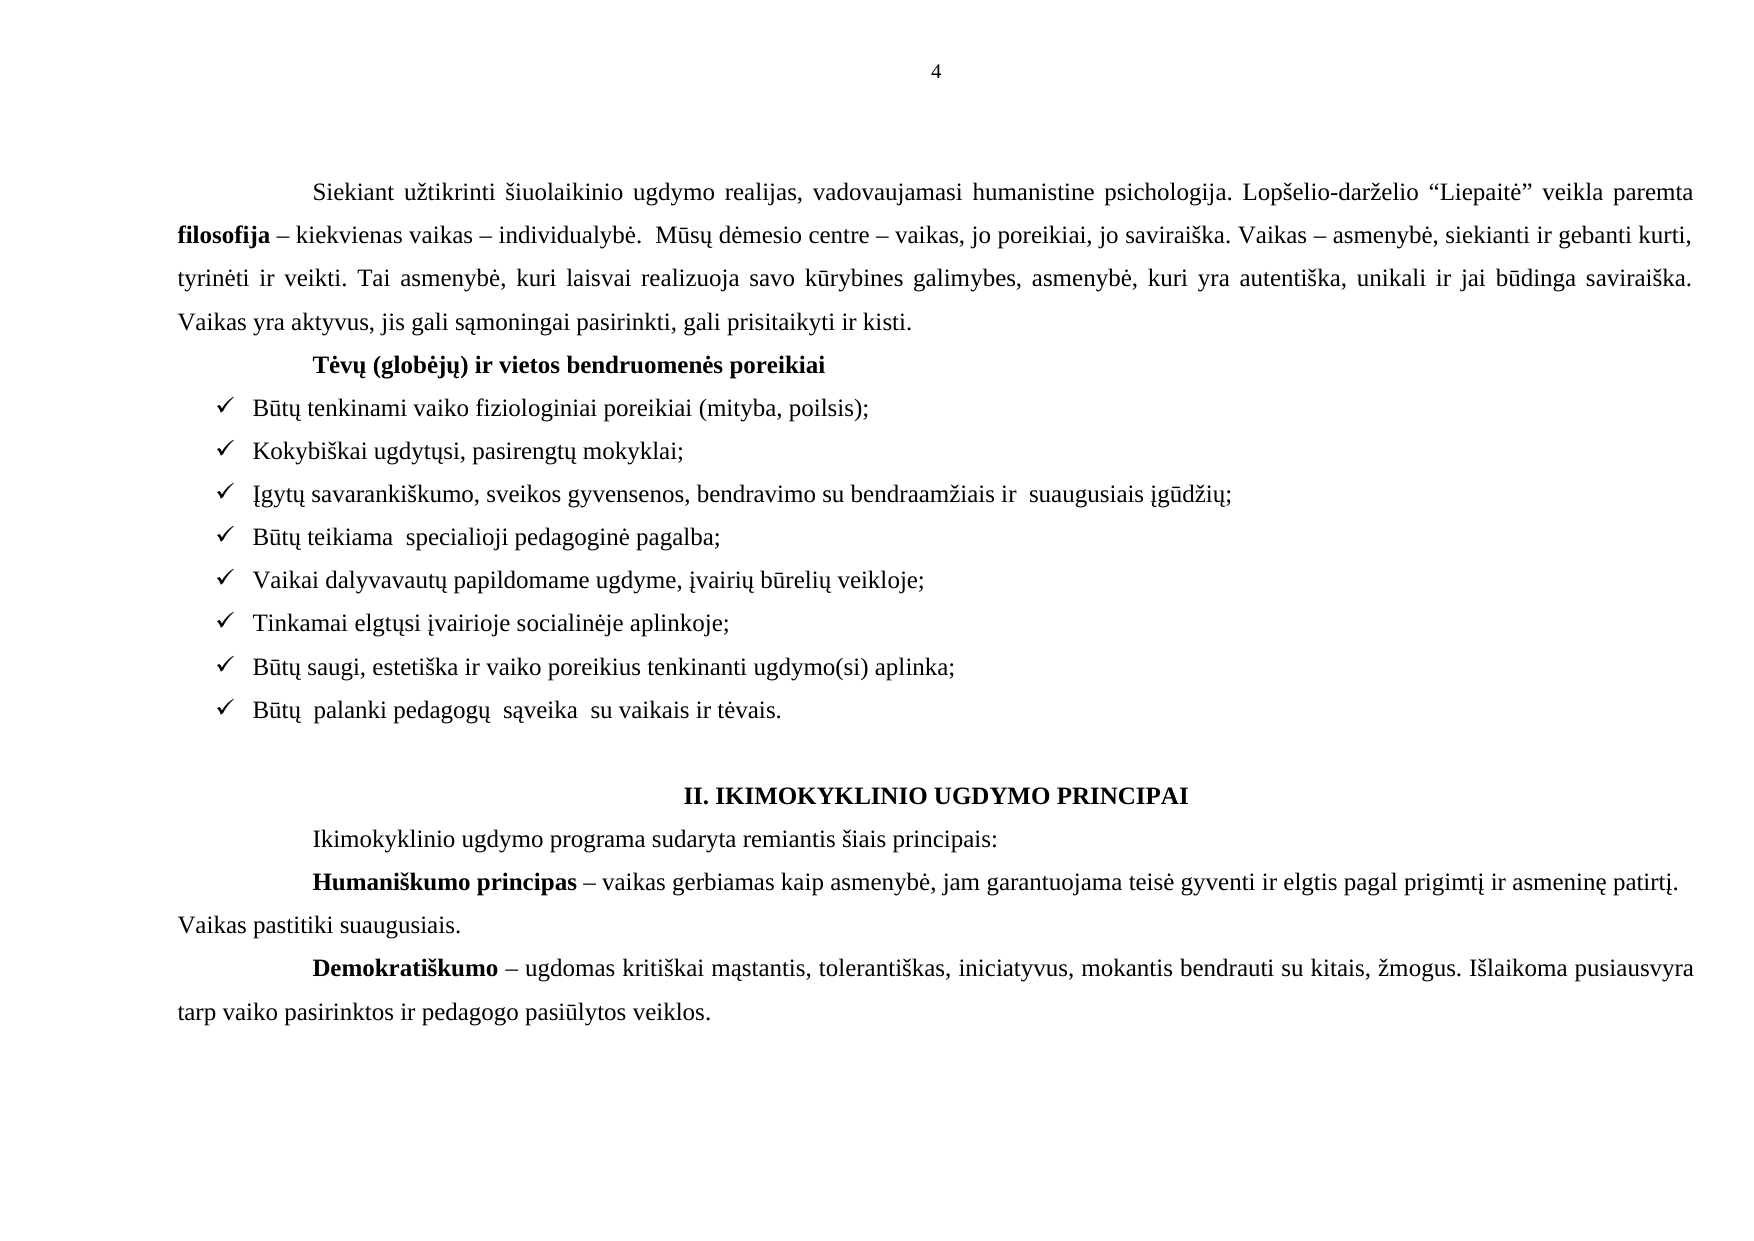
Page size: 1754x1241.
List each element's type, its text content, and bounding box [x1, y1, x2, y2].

text Ikimokyklinio ugdymo programa sudaryta remiantis šiais principais: [177, 824, 1695, 853]
list Būtų teikiama specialioji pedagoginė pagalba; [215, 522, 1695, 551]
text II. IKIMOKYKLINIO UGDYMO PRINCIPAI [177, 781, 1695, 810]
text Humaniškumo principas – vaikas gerbiamas kaip asmenybė, jam garantuojama teisė gyventi ir elgtis pagal prigimtį ir asmeninę patirtį. Vaikas pastitiki suaugusiais. [177, 867, 1695, 939]
list Būtų tenkinami vaiko fiziologiniai poreikiai (mityba, poilsis); [215, 393, 1695, 422]
text Demokratiškumo – ugdomas kritiškai mąstantis, tolerantiškas, iniciatyvus, mokantis bendrauti su kitais, žmogus. Išlaikoma pusiausvyra tarp vaiko pasirinktos ir pedagogo pasiūlytos veiklos. [177, 953, 1695, 1025]
text Siekiant užtikrinti šiuolaikinio ugdymo realijas, vadovaujamasi humanistine psichologija. Lopšelio-darželio “Liepaitė” veikla paremta filosofija – kiekvienas vaikas – individualybė. Mūsų dėmesio centre – vaikas, jo poreikiai, jo saviraiška. Vaikas – asmenybė, siekianti ir gebanti kurti, tyrinėti ir veikti. Tai asmenybė, kuri laisvai realizuoja savo kūrybines galimybes, asmenybė, kuri yra autentiška, unikali ir jai būdinga saviraiška. Vaikas yra aktyvus, jis gali sąmoningai pasirinkti, gali prisitaikyti ir kisti. [177, 177, 1695, 335]
list Įgytų savarankiškumo, sveikos gyvensenos, bendravimo su bendraamžiais ir suaugusiais įgūdžių; [215, 479, 1695, 508]
list Kokybiškai ugdytųsi, pasirengtų mokyklai; [215, 436, 1695, 465]
list Vaikai dalyvavautų papildomame ugdyme, įvairių būrelių veikloje; [215, 565, 1695, 594]
list Būtų palanki pedagogų sąveika su vaikais ir tėvais. [215, 695, 1695, 723]
list Tinkamai elgtųsi įvairioje socialinėje aplinkoje; [215, 608, 1695, 637]
list Būtų saugi, estetiška ir vaiko poreikius tenkinanti ugdymo(si) aplinka; [215, 652, 1695, 680]
text Tėvų (globėjų) ir vietos bendruomenės poreikiai [177, 350, 1695, 378]
